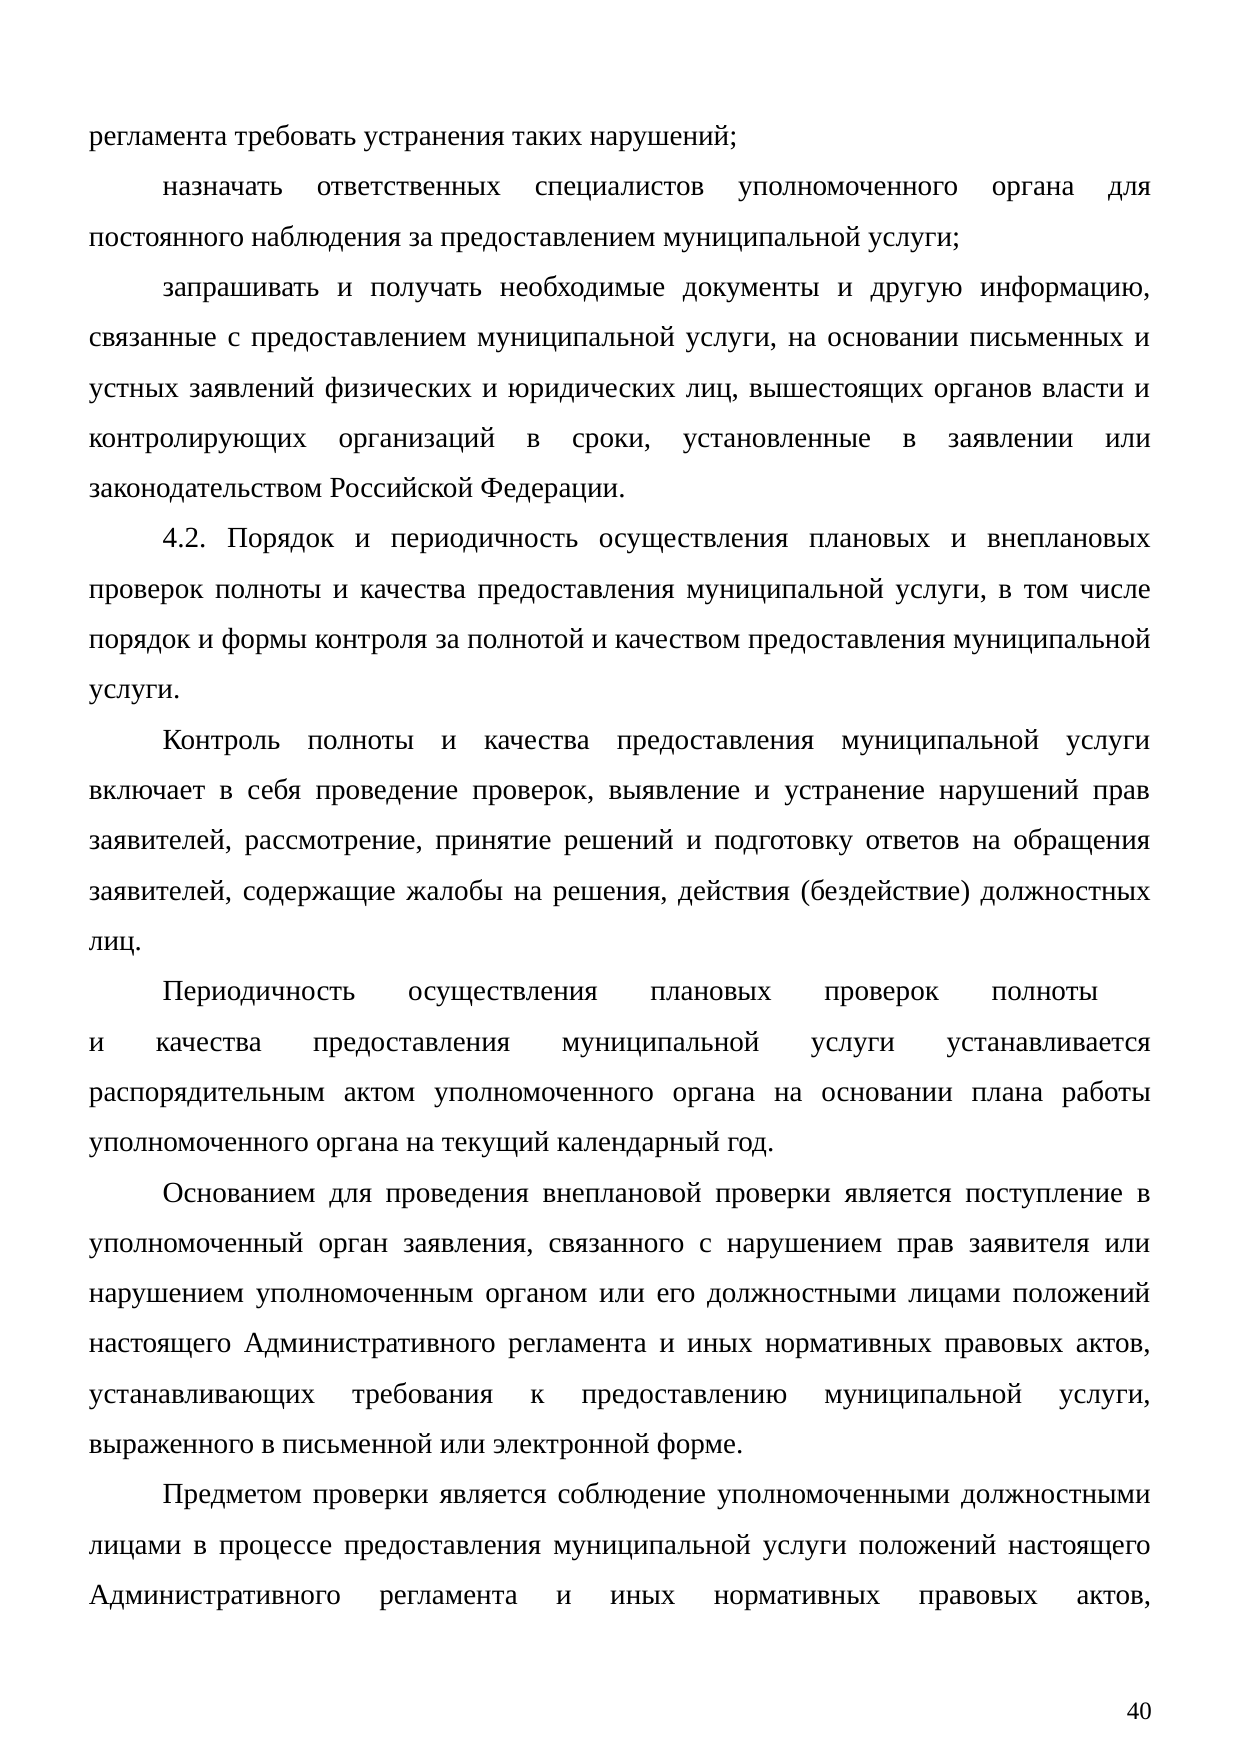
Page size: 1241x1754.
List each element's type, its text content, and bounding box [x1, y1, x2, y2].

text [89, 118, 1152, 152]
text 4.2. Порядок и периодичность осуществления плановых и внеплановых проверок полноты и качества предоставления муниципальной услуги, в том числе порядок и формы контроля за полнотой и качеством предоставления муниципальной услуги. [89, 521, 1152, 705]
text Контроль полноты и качества предоставления муниципальной услуги включает в себя проведение проверок, выявление и устранение нарушений прав заявителей, рассмотрение, принятие решений и подготовку ответов на обращения заявителей, содержащие жалобы на решения, действия (бездействие) должностных лиц. [89, 722, 1152, 957]
text запрашивать и получать необходимые документы и другую информацию, связанные с предоставлением муниципальной услуги, на основании письменных и устных заявлений физических и юридических лиц, вышестоящих органов власти и контролирующих организаций в сроки, установленные в заявлении или законодательством Российской Федерации. [89, 269, 1152, 504]
text назначать ответственных специалистов уполномоченного органа для постоянного наблюдения за предоставлением муниципальной услуги; [89, 168, 1152, 252]
text Основанием для проведения внеплановой проверки является поступление в уполномоченный орган заявления, связанного с нарушением прав заявителя или нарушением уполномоченным органом или его должностными лицами положений настоящего Административного регламента и иных нормативных правовых актов, устанавливающих требования к предоставлению муниципальной услуги, выраженного в письменной или электронной форме. [89, 1175, 1152, 1460]
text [89, 1477, 1152, 1611]
text Периодичность осуществления плановых проверок полноты и качества предоставления муниципальной услуги устанавливается распорядительным актом уполномоченного органа на основании плана работы уполномоченного органа на текущий календарный год. [89, 973, 1152, 1158]
